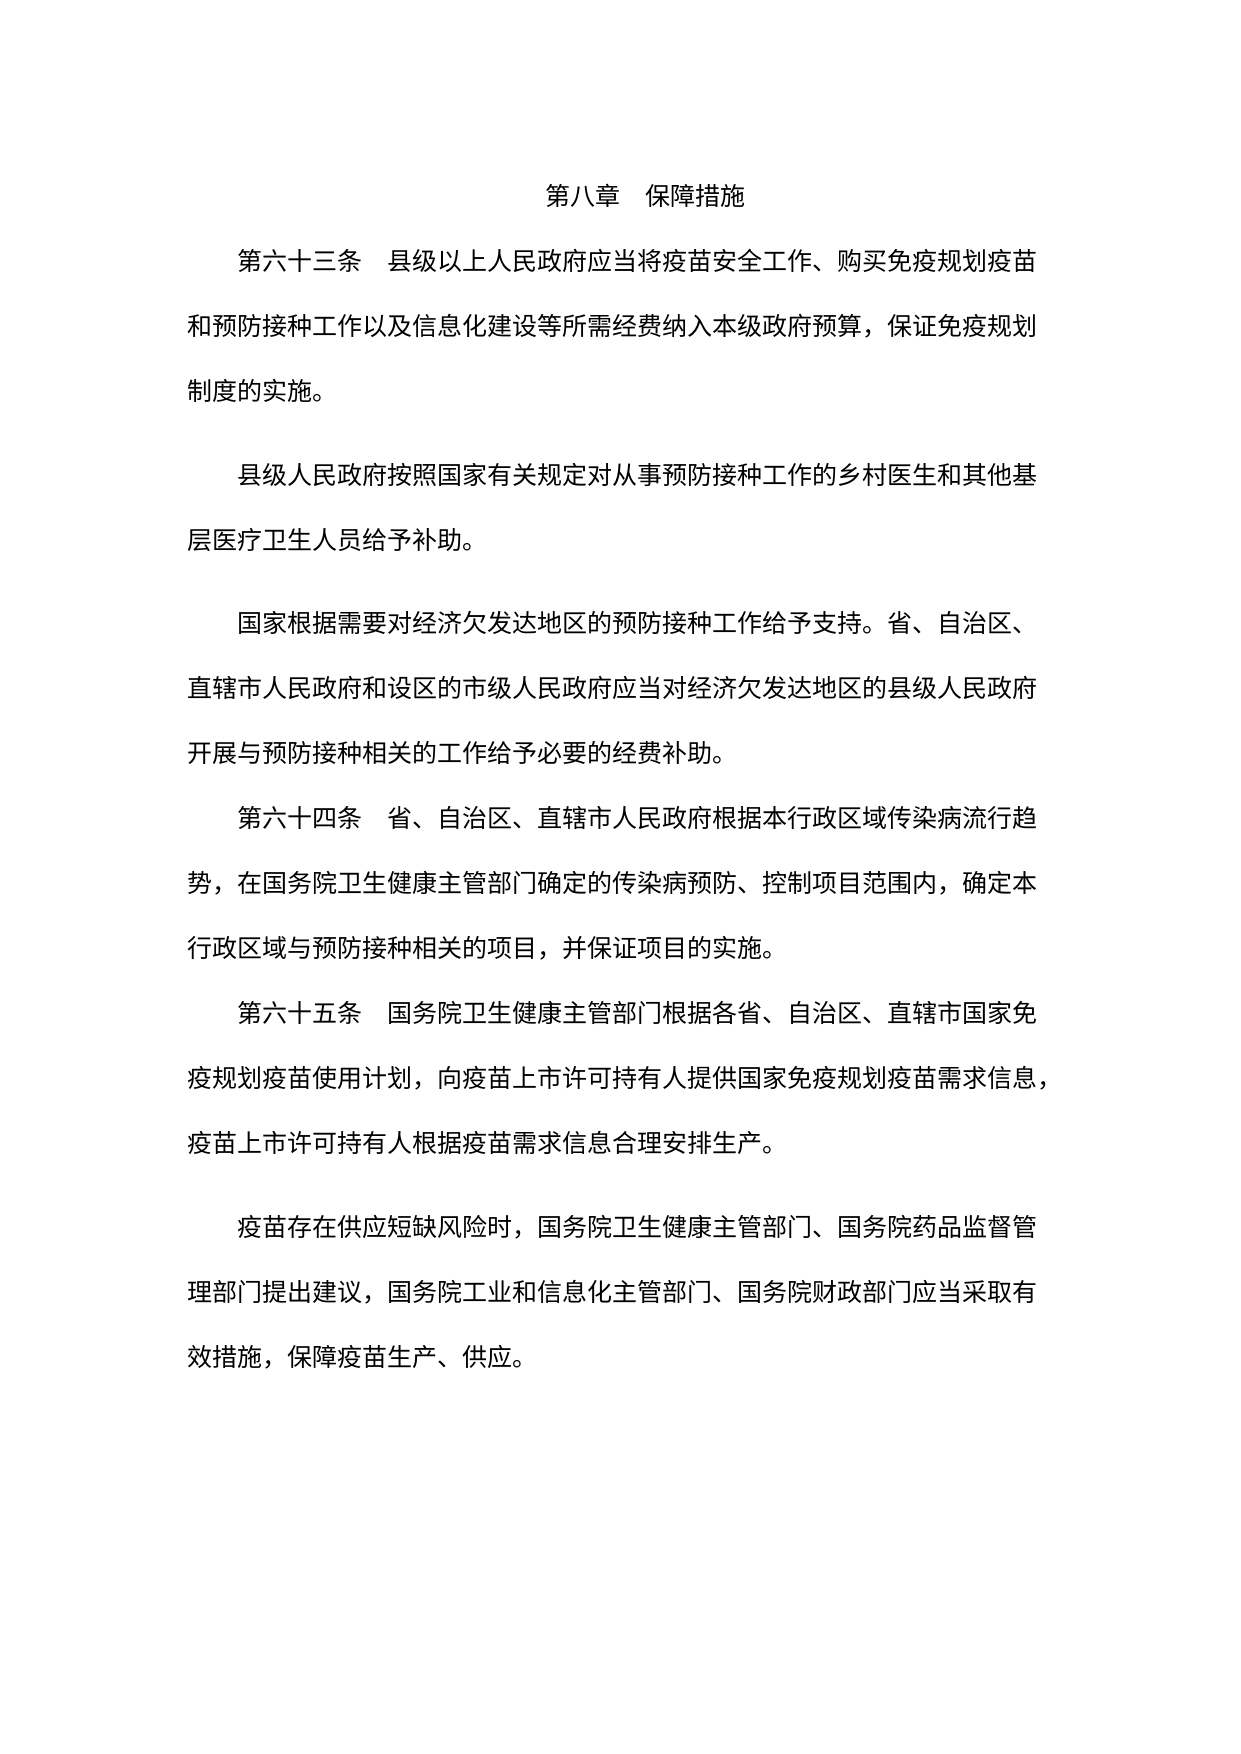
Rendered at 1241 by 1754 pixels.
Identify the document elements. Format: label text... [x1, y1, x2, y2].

text 第六十四条 省、自治区、直辖市人民政府根据本行政区域传染病流行趋势，在国务院卫生健康主管部门确定的传染病预防、控制项目范围内，确定本行政区域与预防接种相关的项目，并保证项目的实施。 [187, 784, 1053, 979]
text 第八章 保障措施 [187, 162, 1053, 227]
text 国家根据需要对经济欠发达地区的预防接种工作给予支持。省、自治区、直辖市人民政府和设区的市级人民政府应当对经济欠发达地区的县级人民政府开展与预防接种相关的工作给予必要的经费补助。 [187, 589, 1053, 784]
text 疫苗存在供应短缺风险时，国务院卫生健康主管部门、国务院药品监督管理部门提出建议，国务院工业和信息化主管部门、国务院财政部门应当采取有效措施，保障疫苗生产、供应。 [187, 1193, 1053, 1388]
text 第六十五条 国务院卫生健康主管部门根据各省、自治区、直辖市国家免疫规划疫苗使用计划，向疫苗上市许可持有人提供国家免疫规划疫苗需求信息，疫苗上市许可持有人根据疫苗需求信息合理安排生产。 [187, 979, 1053, 1174]
text 第六十三条 县级以上人民政府应当将疫苗安全工作、购买免疫规划疫苗和预防接种工作以及信息化建设等所需经费纳入本级政府预算，保证免疫规划制度的实施。 [187, 227, 1053, 422]
text 县级人民政府按照国家有关规定对从事预防接种工作的乡村医生和其他基层医疗卫生人员给予补助。 [187, 441, 1053, 571]
